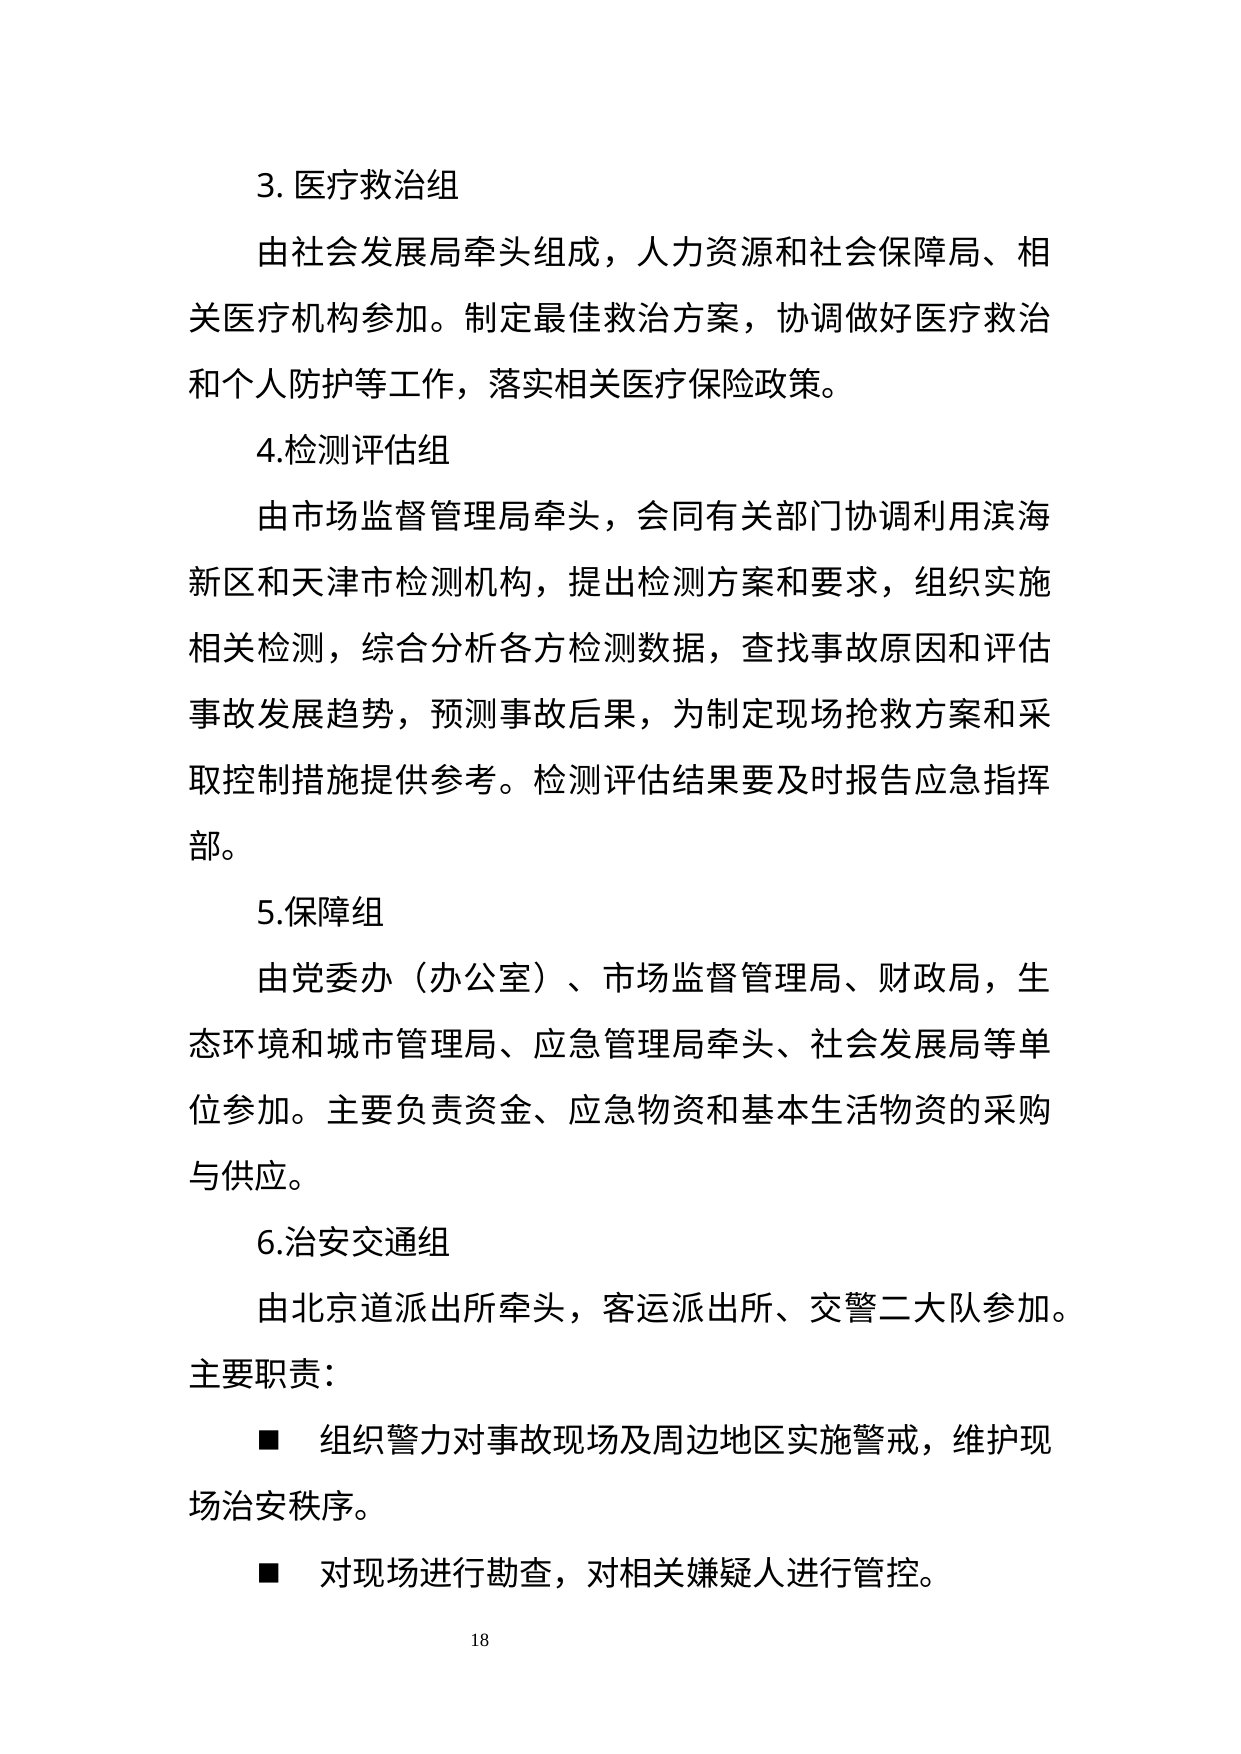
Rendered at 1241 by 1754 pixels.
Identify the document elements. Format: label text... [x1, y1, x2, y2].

subtitle 6.治安交通组 [188, 1207, 1052, 1273]
list 组织警力对事故现场及周边地区实施警戒，维护现场治安秩序。 [188, 1405, 1052, 1537]
text 由北京道派出所牵头，客运派出所、交警二大队参加。主要职责： [188, 1273, 1052, 1405]
subtitle 医疗救治组 [188, 151, 1052, 217]
text 4.检测评估组 [188, 415, 1052, 481]
list 由党委办（办公室）、市场监督管理局、财政局，生态环境和城市管理局、应急管理局牵头、社会发展局等单位参加。主要负责资金、应急物资和基本生活物资的采购与供应。 [188, 943, 1052, 1207]
list 对现场进行勘查，对相关嫌疑人进行管控。 [188, 1537, 1052, 1603]
subtitle 5.保障组 [188, 877, 1052, 943]
text 由市场监督管理局牵头，会同有关部门协调利用滨海新区和天津市检测机构，提出检测方案和要求，组织实施相关检测，综合分析各方检测数据，查找事故原因和评估事故发展趋势，预测事故后果，为制定现场抢救方案和采取控制措施提供参考。检测评估结果要及时报告应急指挥部。 [188, 481, 1052, 877]
text 由社会发展局牵头组成，人力资源和社会保障局、相关医疗机构参加。制定最佳救治方案，协调做好医疗救治和个人防护等工作，落实相关医疗保险政策。 [188, 217, 1052, 415]
